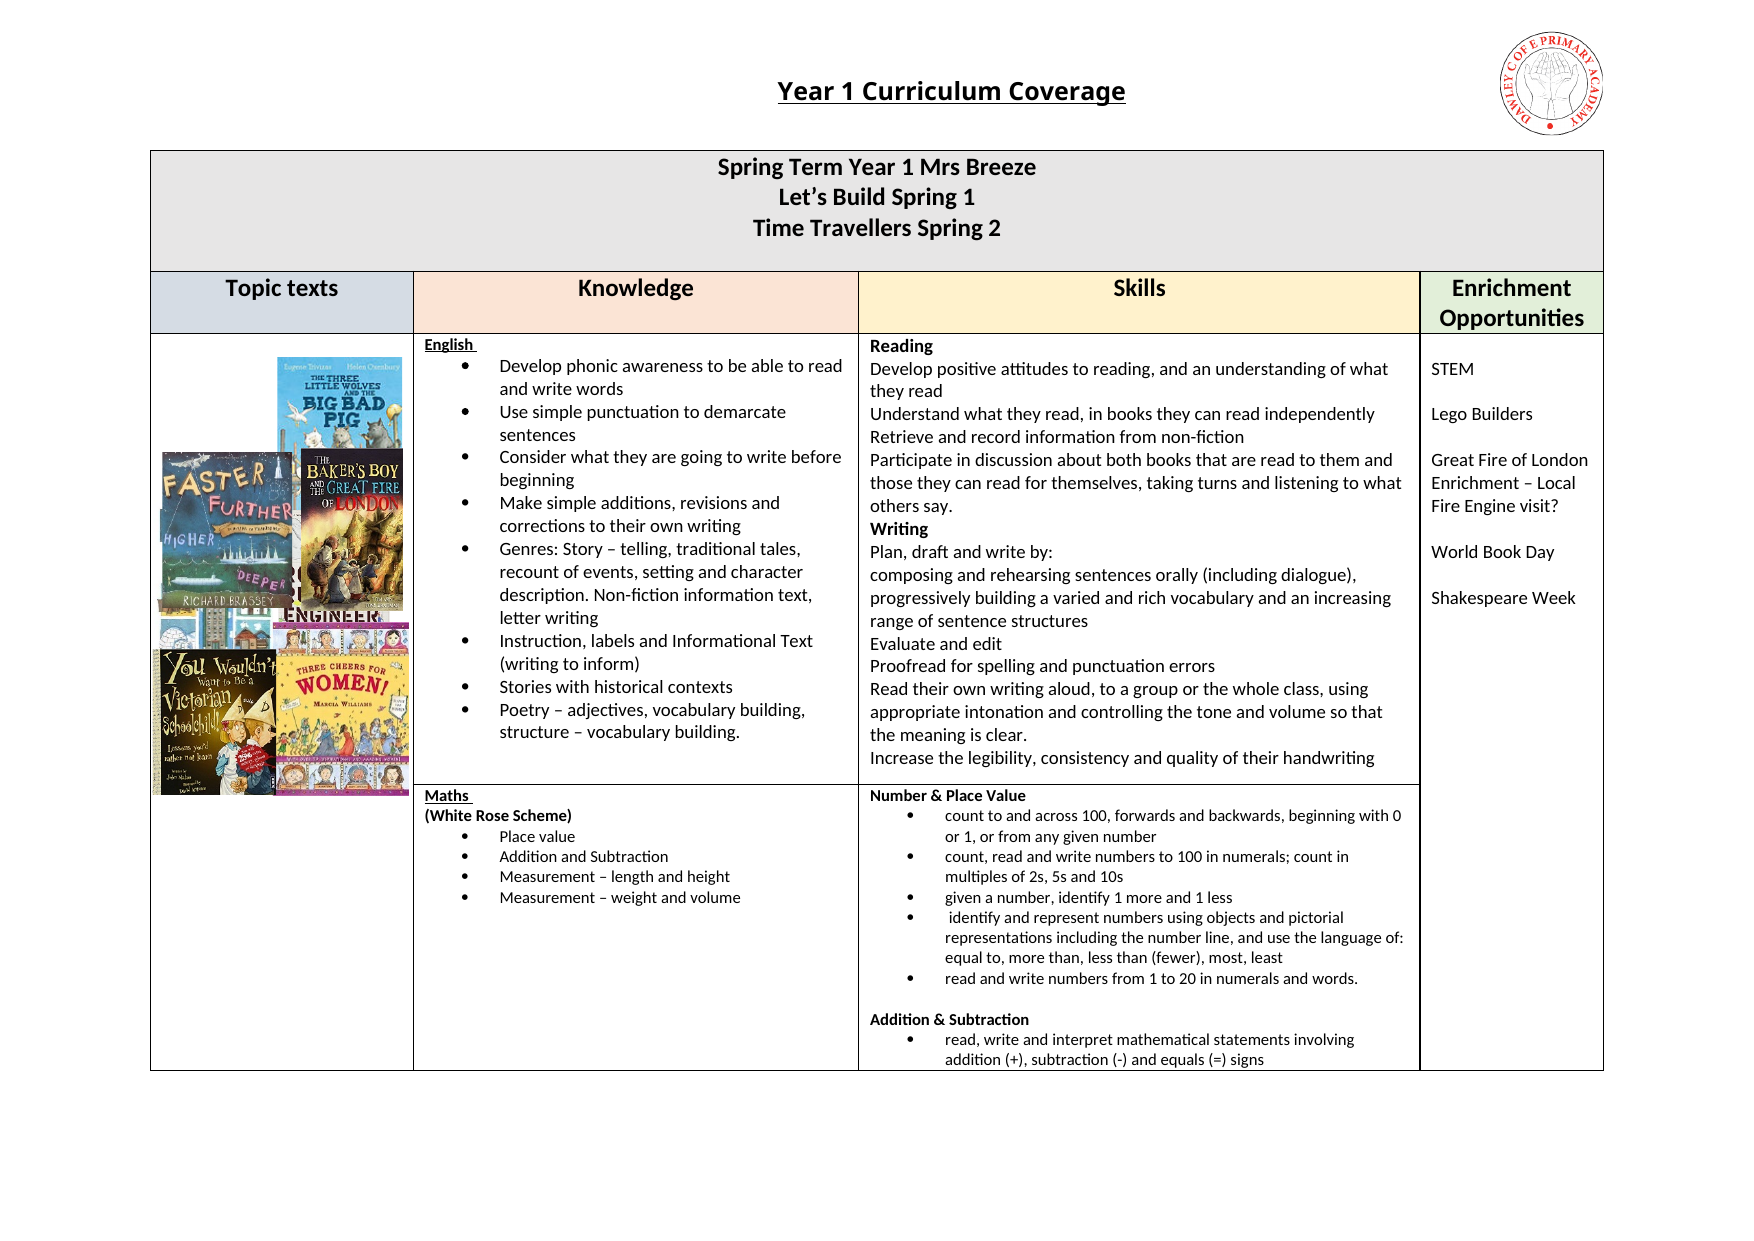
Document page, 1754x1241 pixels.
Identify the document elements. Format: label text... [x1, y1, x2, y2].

table_cell Reading Develop positive attitudes to reading, and an understanding of what they read Understand what they read, in books they can read independently Retrieve and record information from non-fiction Participate in discussion about both books that are read to them and those they can read for themselves, taking turns and listening to what others say. Writing Plan, draft and write by: composing and rehearsing sentences orally (including dialogue), progressively building a varied and rich vocabulary and an increasing range of sentence structures Evaluate and edit Proofread for spelling and punctuation errors Read their own writing aloud, to a group or the whole class, using appropriate intonation and controlling the tone and volume so that the meaning is clear. Increase the legibility, consistency and quality of their handwriting [859, 334, 1419, 784]
table_header Spring Term Year 1 Mrs Breeze Let’s Build Spring 1 Time Travellers Spring 2 [151, 151, 1603, 271]
table_cell Topic texts [151, 272, 413, 333]
table_cell STEM Lego Builders Great Fire of London Enrichment – Local Fire Engine visit? World Book Day Shakespeare Week [1421, 334, 1603, 1070]
table_cell English Develop phonic awareness to be able to read and write words Use simple punctuation to demarcate sentences Consider what they are going to write before beginning Make simple additions, revisions and corrections to their own writing Genres: Story – telling, traditional tales, recount of events, setting and character description. Non-fiction information text, letter writing Instruction, labels and Informational Text (writing to inform) Stories with historical contexts Poetry – adjectives, vocabulary building, structure – vocabulary building. [414, 334, 858, 784]
picture [1499, 31, 1603, 135]
table_cell [151, 334, 413, 1070]
table_cell Enrichment Opportunities [1421, 272, 1603, 333]
picture [151, 357, 409, 794]
table_cell Knowledge [414, 272, 858, 333]
table_cell Skills [859, 272, 1419, 333]
table_cell Maths (White Rose Scheme) Place value Addition and Subtraction Measurement – length and height Measurement – weight and volume [414, 785, 858, 1070]
